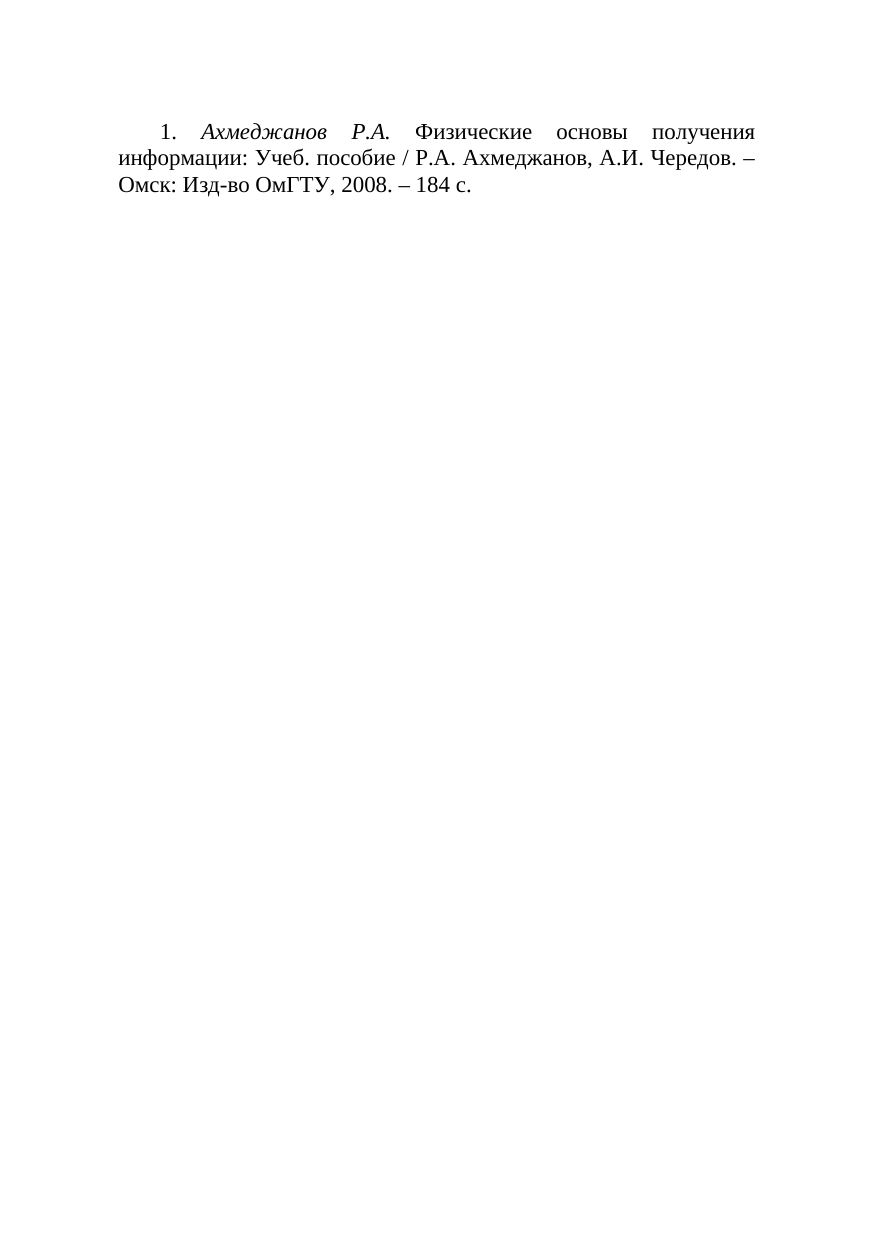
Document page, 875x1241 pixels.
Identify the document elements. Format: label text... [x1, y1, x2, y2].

text 1. Ахмеджанов Р.А. Физические основы получения информации: Учеб. пособие / Р.А. Ахмеджанов, А.И. Чередов. – Омск: Изд-во ОмГТУ, 2008. – 184 с. [118, 118, 756, 197]
